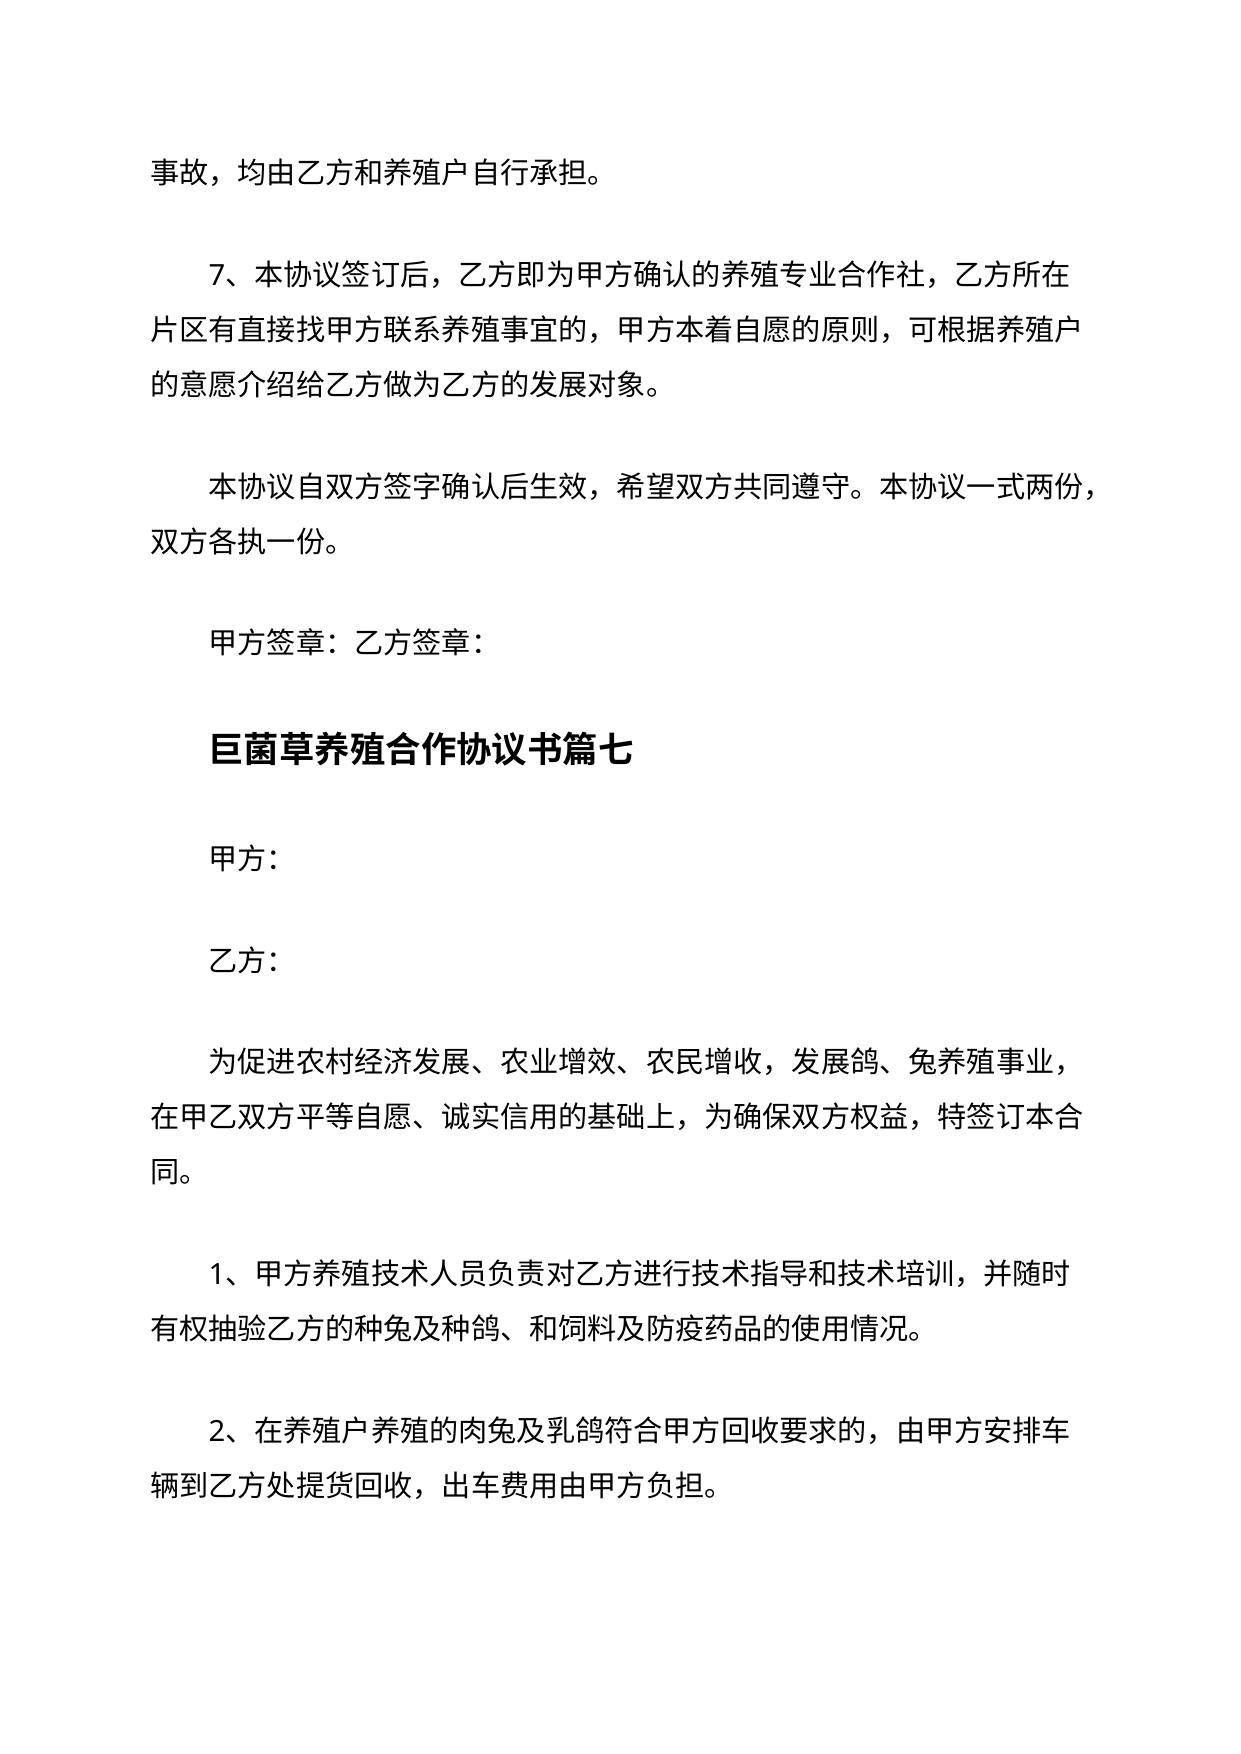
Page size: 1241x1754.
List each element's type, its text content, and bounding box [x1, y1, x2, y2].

text 甲方签章：乙方签章： [150, 620, 1090, 662]
text 甲方： [150, 835, 1090, 878]
text 1、甲方养殖技术人员负责对乙方进行技术指导和技术培训，并随时有权抽验乙方的种兔及种鸽、和饲料及防疫药品的使用情况。 [150, 1250, 1090, 1348]
text 巨菌草养殖合作协议书篇七 [150, 722, 1090, 773]
text 7、本协议签订后，乙方即为甲方确认的养殖专业合作社，乙方所在片区有直接找甲方联系养殖事宜的，甲方本着自愿的原则，可根据养殖户的意愿介绍给乙方做为乙方的发展对象。 [150, 252, 1090, 404]
text 2、在养殖户养殖的肉兔及乳鸽符合甲方回收要求的，由甲方安排车辆到乙方处提货回收，出车费用由甲方负担。 [150, 1407, 1090, 1504]
text 乙方： [150, 937, 1090, 979]
text 本协议自双方签字确认后生效，希望双方共同遵守。本协议一式两份，双方各执一份。 [150, 463, 1090, 561]
text 为促进农村经济发展、农业增效、农民增收，发展鸽、兔养殖事业，在甲乙双方平等自愿、诚实信用的基础上，为确保双方权益，特签订本合同。 [150, 1039, 1090, 1191]
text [150, 150, 1090, 192]
